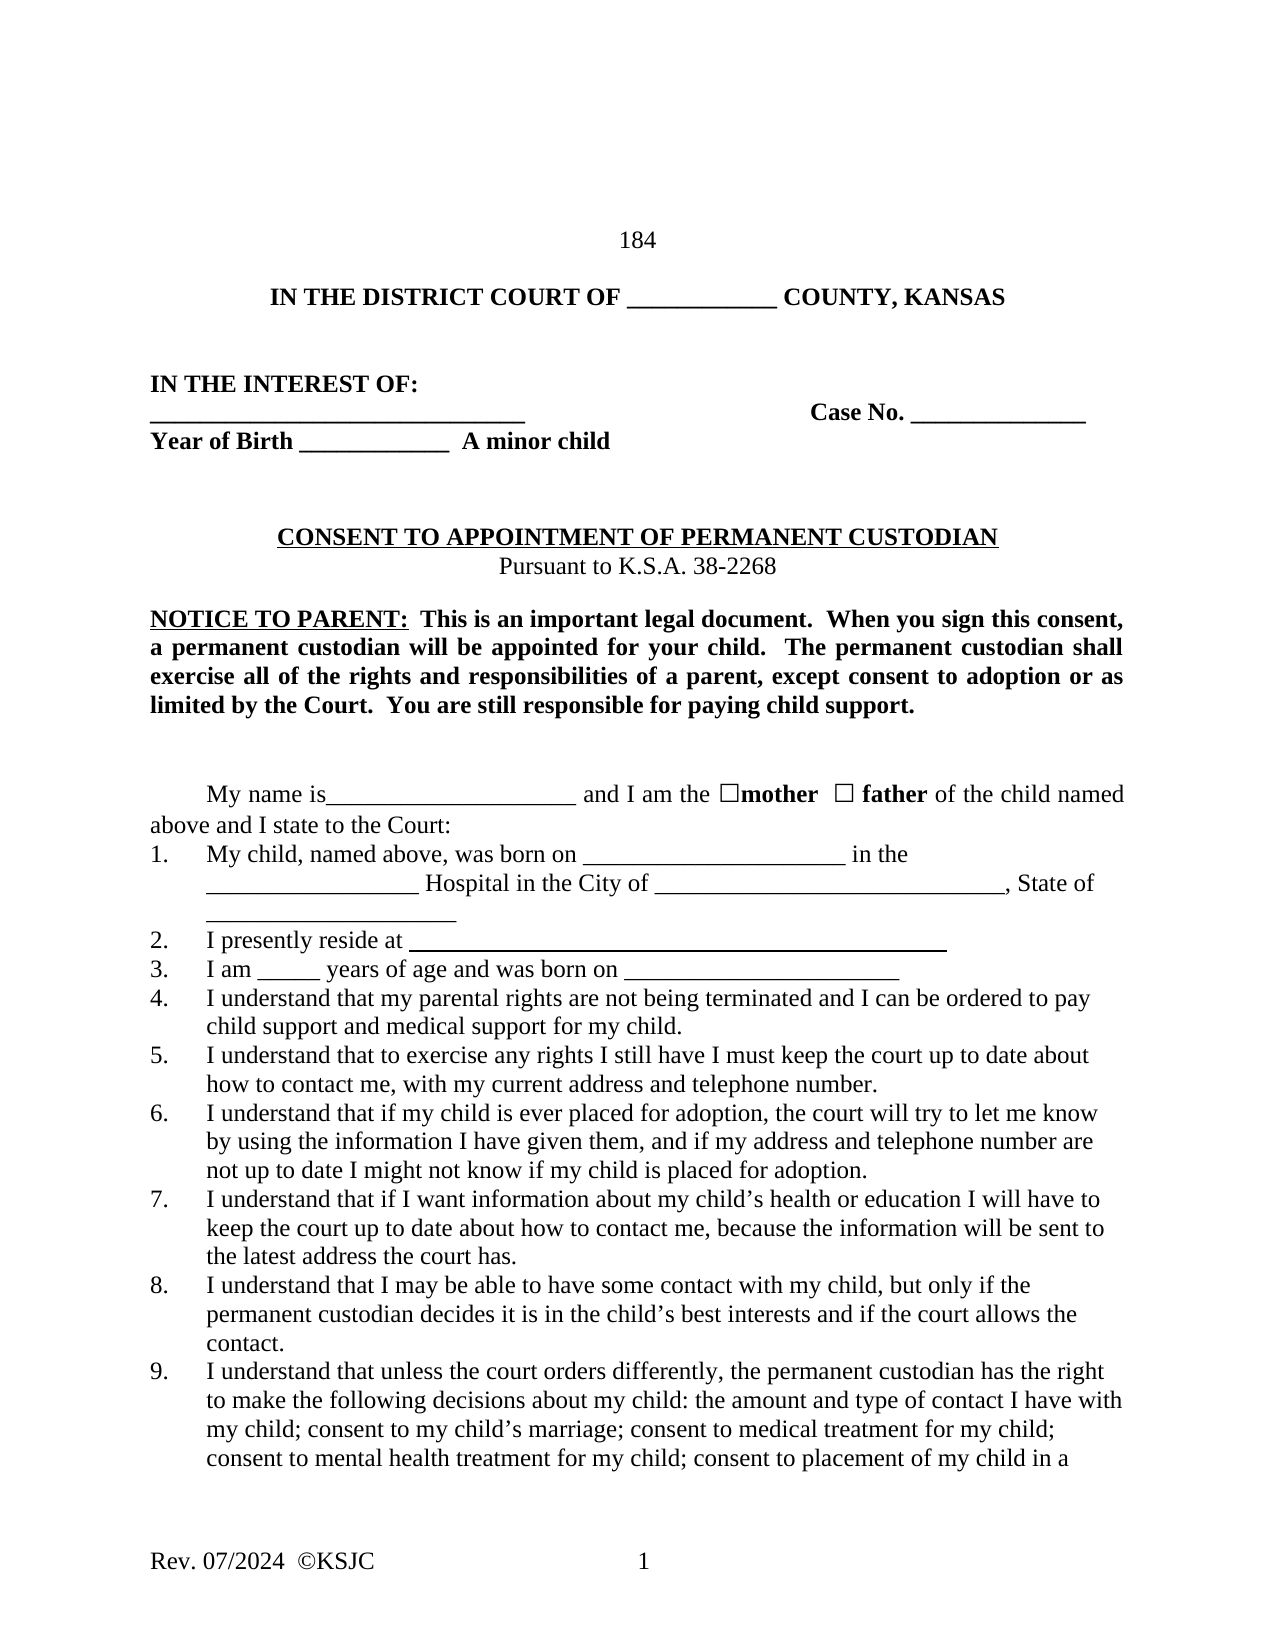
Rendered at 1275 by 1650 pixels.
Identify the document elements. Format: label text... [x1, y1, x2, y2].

text My name is____________________ and I am the ☐mother ☐ father of the child named above and I state to the Court: [150, 776, 1125, 839]
text NOTICE TO PARENT: This is an important legal document. When you sign this consent, a permanent custodian will be appointed for your child. The permanent custodian shall exercise all of the rights and responsibilities of a parent, except consent to adoption or as limited by the Court. You are still responsible for paying child support. [150, 604, 1125, 719]
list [150, 1356, 1125, 1471]
list I understand that if I want information about my child’s health or education I will have to keep the court up to date about how to contact me, because the information will be sent to the latest address the court has. [150, 1184, 1125, 1270]
text ______________________________ Case No. ______________ [150, 397, 1125, 426]
list My child, named above, was born on _____________________ in the _________________ Hospital in the City of ____________________________, State of ____________________ [150, 839, 1125, 925]
list I understand that to exercise any rights I still have I must keep the court up to date about how to contact me, with my current address and telephone number. [150, 1040, 1125, 1098]
text Year of Birth ____________ A minor child [150, 426, 1125, 455]
list I am _____ years of age and was born on ______________________ [150, 954, 1125, 983]
list I understand that if my child is ever placed for adoption, the court will try to let me know by using the information I have given them, and if my address and telephone number are not up to date I might not know if my child is placed for adoption. [150, 1098, 1125, 1184]
list I understand that my parental rights are not being terminated and I can be ordered to pay child support and medical support for my child. [150, 983, 1125, 1040]
text CONSENT TO APPOINTMENT OF PERMANENT CUSTODIAN [150, 522, 1125, 551]
text Pursuant to K.S.A. 38-2268 [150, 551, 1125, 579]
list I understand that I may be able to have some contact with my child, but only if the permanent custodian decides it is in the child’s best interests and if the court allows the contact. [150, 1270, 1125, 1356]
text IN THE INTEREST OF: [150, 369, 1125, 397]
text IN THE DISTRICT COURT OF ____________ COUNTY, KANSAS [150, 282, 1125, 311]
list I presently reside at [150, 925, 1125, 954]
text 184 [150, 225, 1125, 254]
